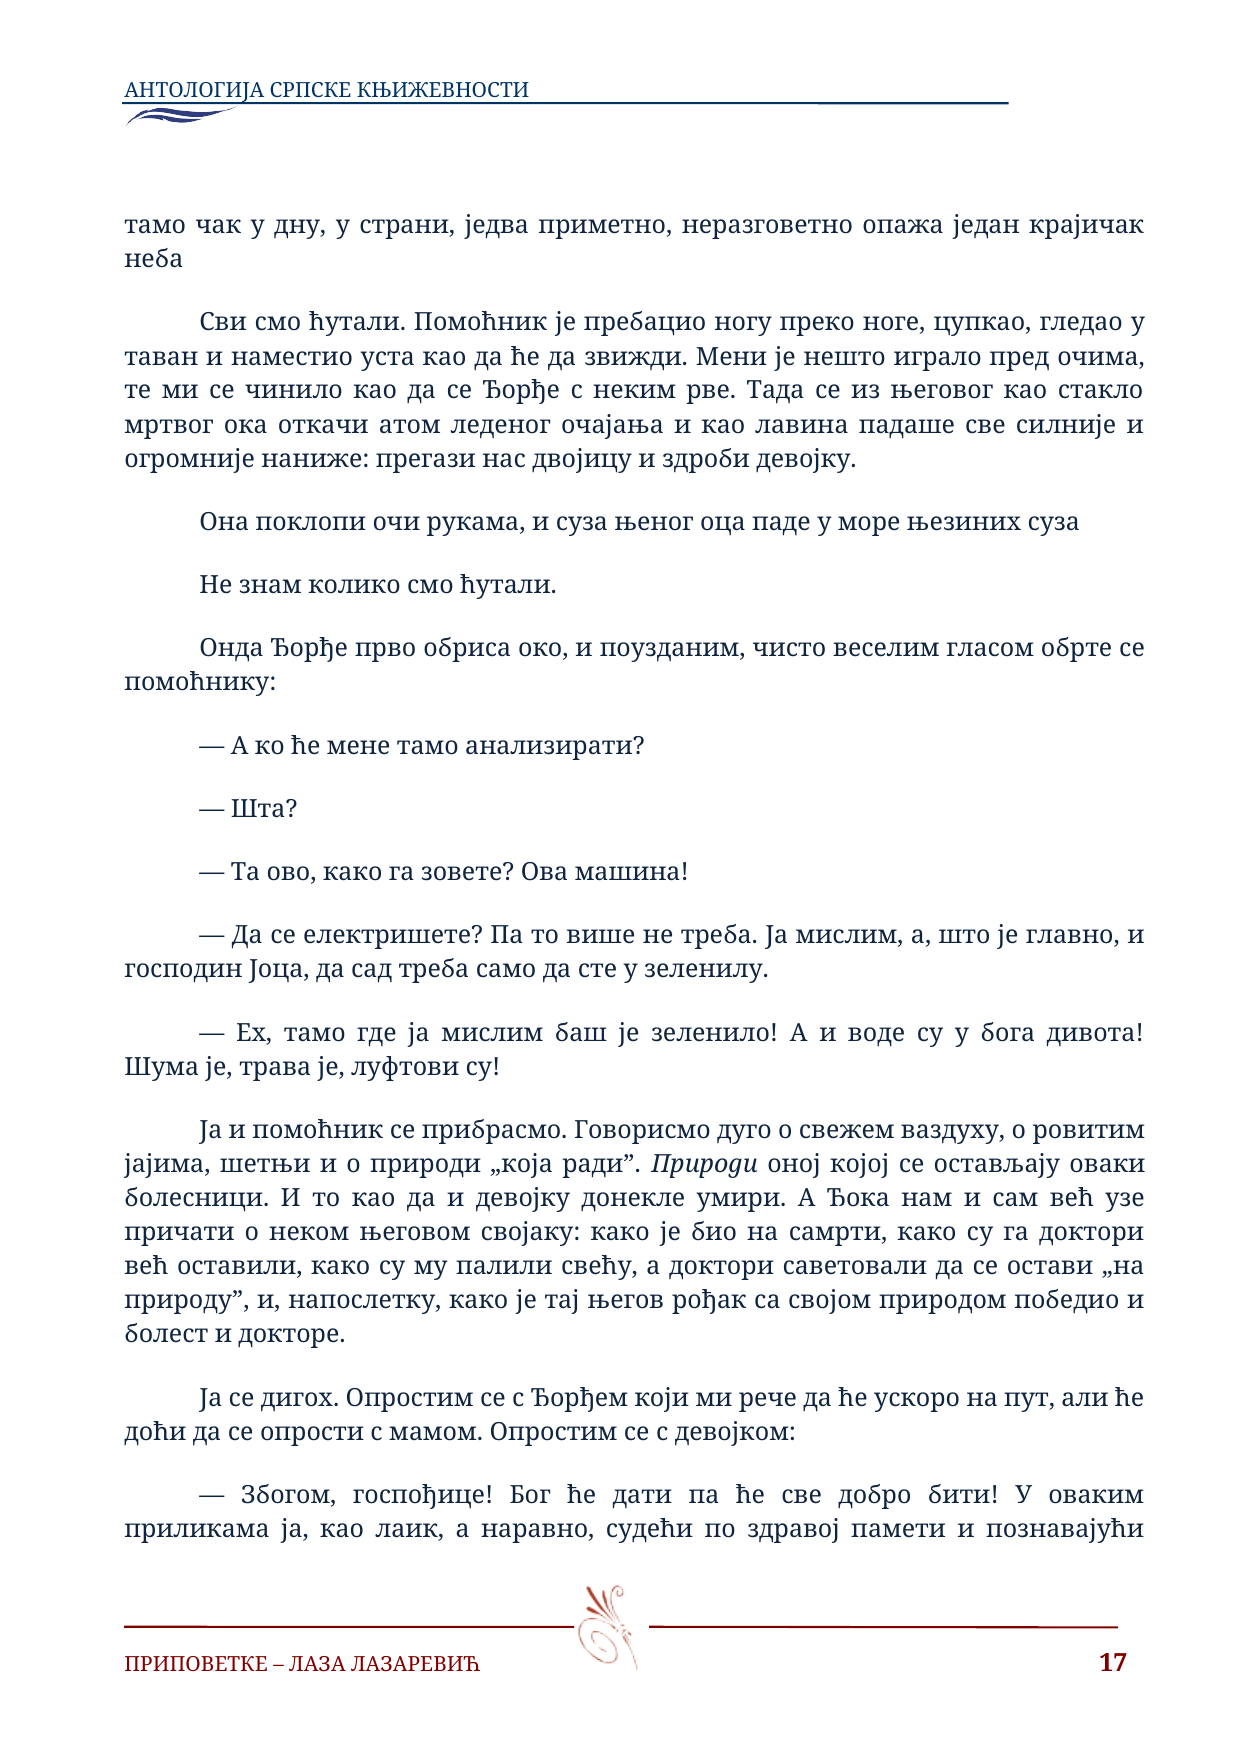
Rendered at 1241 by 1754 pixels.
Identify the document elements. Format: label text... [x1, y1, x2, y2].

text — Шта? [124, 791, 1146, 824]
text Сви смо ћутали. Помоћник је пребацио ногу преко ноге, цупкао, гледао у таван и наместио уста као да ће да звижди. Мени је нешто играло пред очима, те ми се чинило као да се Ђорђе с неким рве. Тада се из његовог као стакло мртвог ока откачи атом леденог очајања и као лавина падаше све силније и огромније наниже: прегази нас двојицу и здроби девојку. [124, 304, 1146, 474]
text Ја и помоћник се прибрасмо. Говорисмо дуго о свежем ваздуху, о ровитим јајима, шетњи и о природи „која ради”. Природи оној којој се остављају оваки болесници. И то као да и девојку донекле умири. А Ђока нам и сам већ узе причати о неком његовом својаку: како је био на самрти, како су га доктори већ оставили, како су му палили свећу, а доктори саветовали да се остави „на природу”, и, напослетку, како је тај његов рођак са својом природом победио и болест и докторе. [124, 1112, 1146, 1350]
text Ја се дигох. Опростим се с Ђорђем који ми рече да ће ускоро на пут, али ће доћи да се опрости с мамом. Опростим се с девојком: [124, 1379, 1146, 1447]
text Онда Ђорђе прво обриса око, и поузданим, чисто веселим гласом обрте се помоћнику: [124, 630, 1146, 698]
text Она поклопи очи рукама, и суза њеног оца паде у море њезиних суза [124, 503, 1146, 538]
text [124, 207, 1146, 275]
text — А ко ће мене тамо анализирати? [124, 727, 1146, 761]
text — Та ово, како га зовете? Ова машина! [124, 854, 1146, 888]
text Не знам колико смо ћутали. [124, 567, 1146, 601]
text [124, 1476, 1146, 1544]
text — Ех, тамо где ја мислим баш је зеленило! А и воде су у бога дивота! Шума је, трава је, луфтови су! [124, 1014, 1146, 1082]
text — Да се електришете? Па то више не треба. Ја мислим, а, што је главно, и господин Јоца, да сад треба само да сте у зеленилу. [124, 917, 1146, 985]
